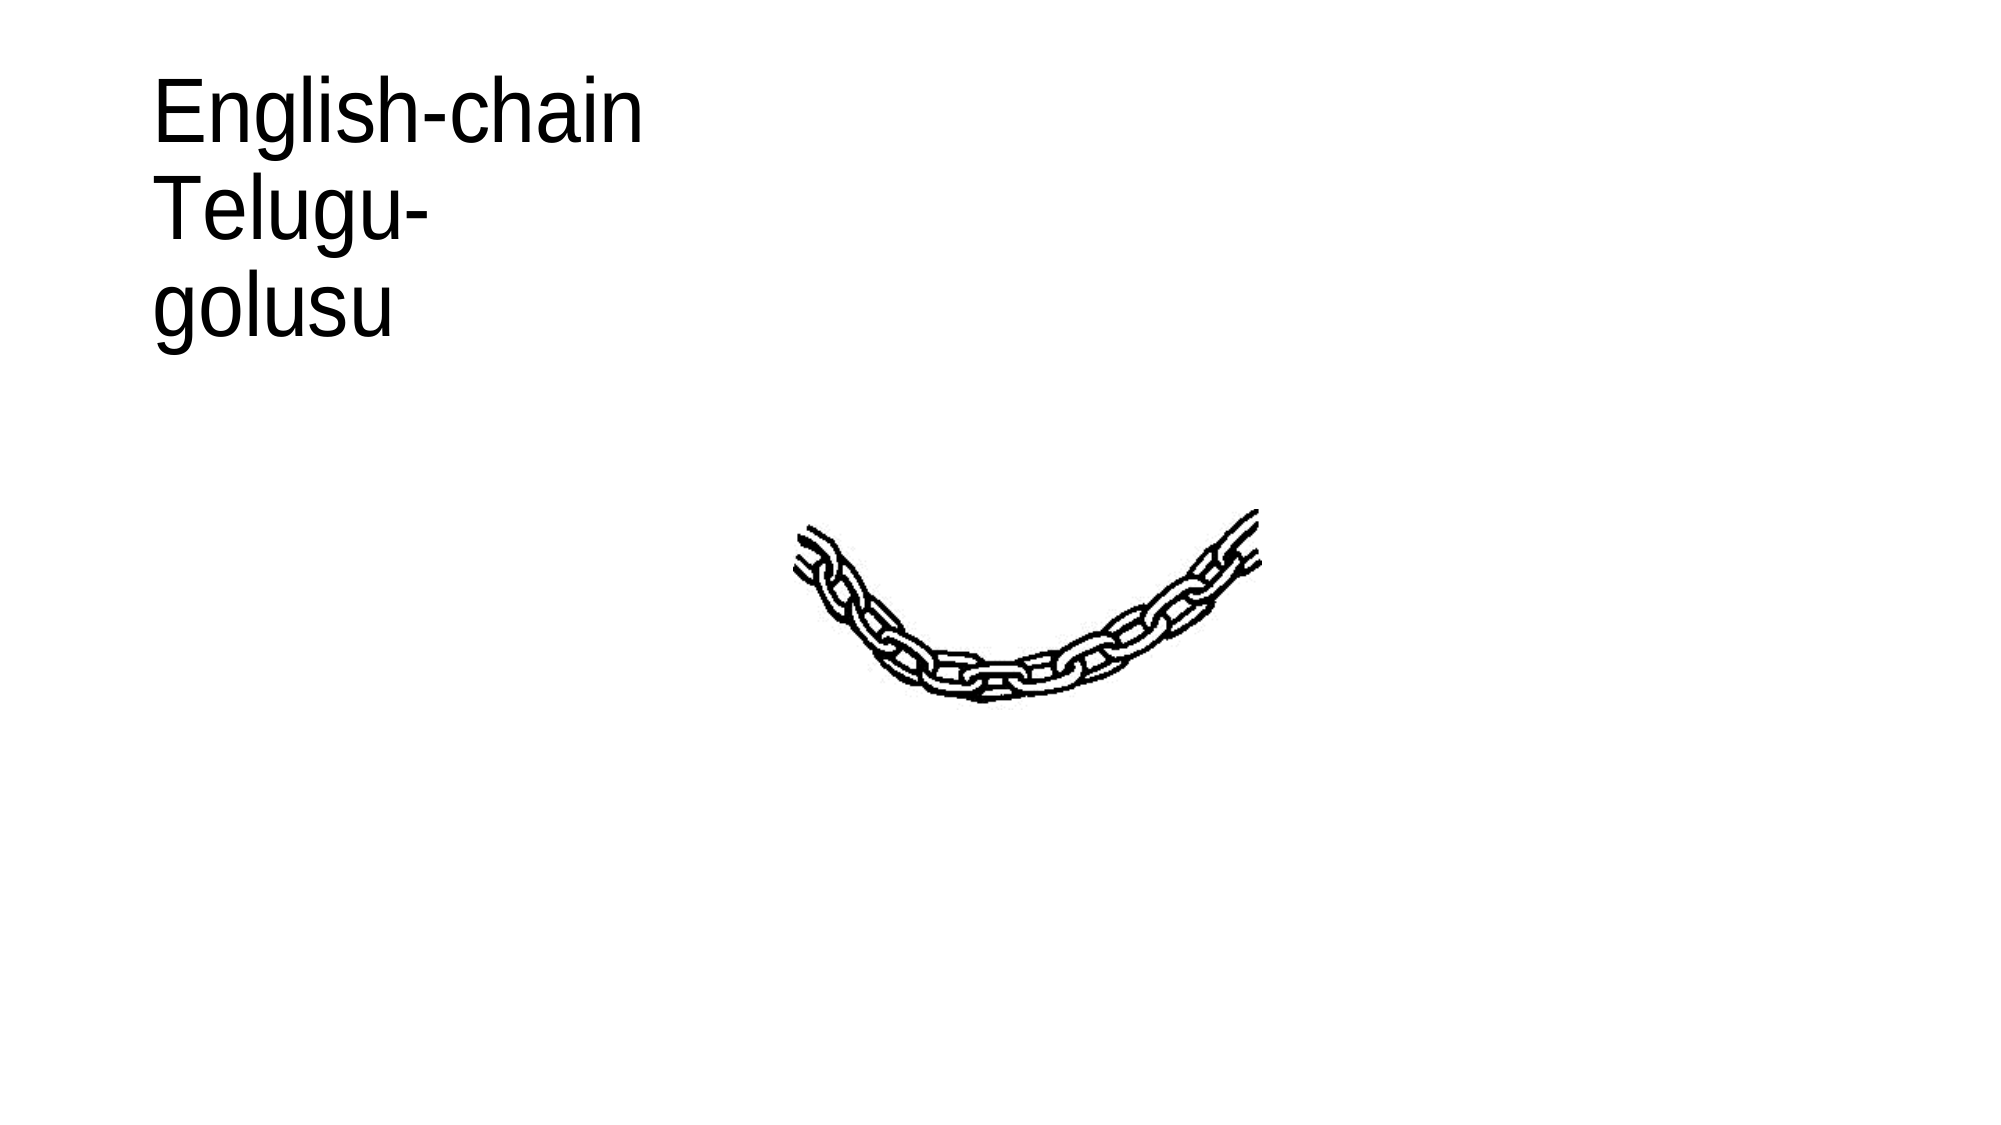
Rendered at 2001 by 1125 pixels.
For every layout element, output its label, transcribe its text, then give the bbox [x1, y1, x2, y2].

text English-chain Telugu-golusu [152, 64, 656, 356]
picture [793, 509, 1262, 710]
